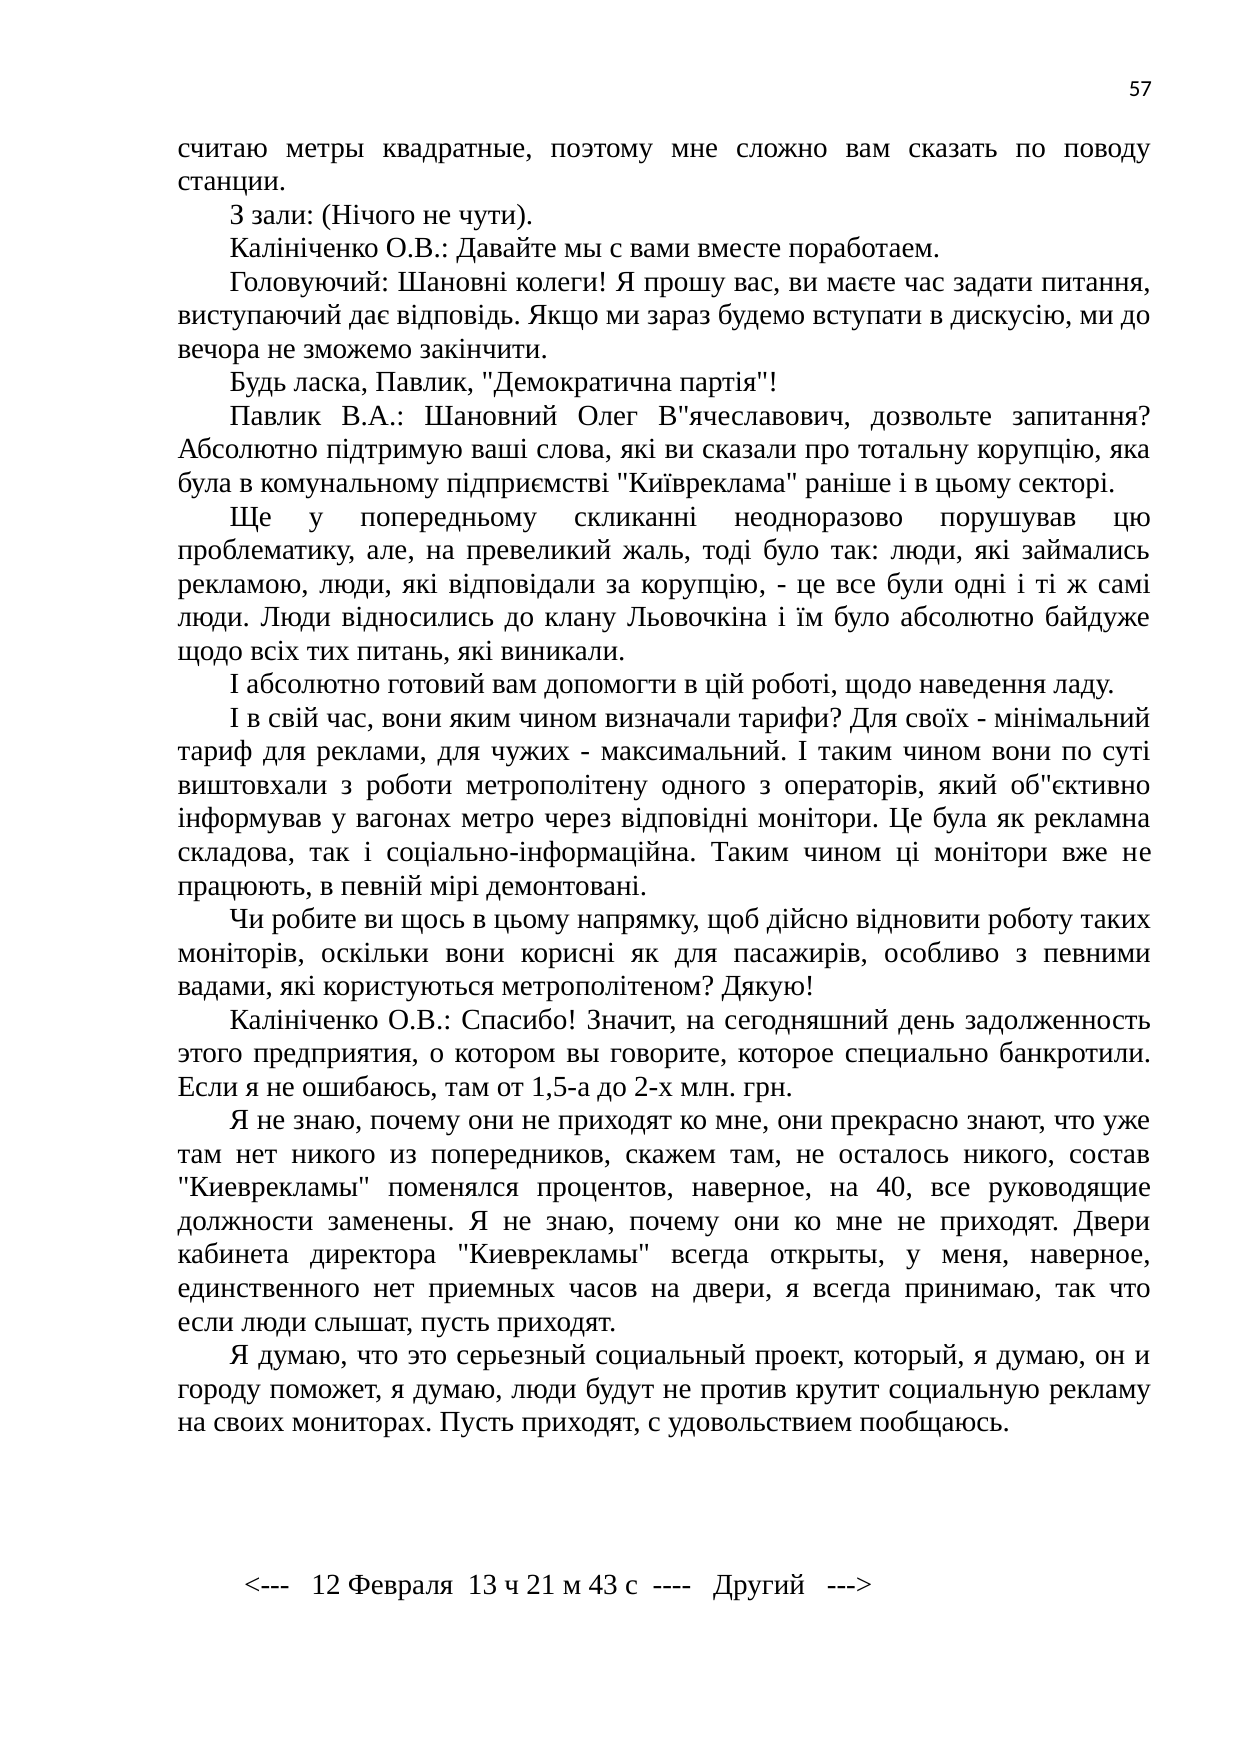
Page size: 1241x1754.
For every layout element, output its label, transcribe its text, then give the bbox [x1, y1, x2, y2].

text І абсолютно готовий вам допомогти в цій роботі, щодо наведення ладу. [177, 666, 1152, 700]
text Калініченко О.В.: Давайте мы с вами вместе поработаем. [177, 230, 1152, 264]
text І в свій час, вони яким чином визначали тарифи? Для своїх - мінімальний тариф для реклами, для чужих - максимальний. І таким чином вони по суті виштовхали з роботи метрополітену одного з операторів, який об"єктивно інформував у вагонах метро через відповідні монітори. Це була як рекламна складова, так і соціально-інформаційна. Таким чином ці монітори вже не працюють, в певній мірі демонтовані. [177, 700, 1152, 901]
text Будь ласка, Павлик, "Демократична партія"! [177, 364, 1152, 398]
text <--- 12 Февраля 13 ч 21 м 43 с ---- Другий ---> [177, 1567, 1152, 1601]
text Головуючий: Шановні колеги! Я прошу вас, ви маєте час задати питання, виступаючий дає відповідь. Якщо ми зараз будемо вступати в дискусію, ми до вечора не зможемо закінчити. [177, 264, 1152, 364]
text Я не знаю, почему они не приходят ко мне, они прекрасно знают, что уже там нет никого из попередников, скажем там, не осталось никого, состав "Киеврекламы" поменялся процентов, наверное, на 40, все руководящие должности заменены. Я не знаю, почему они ко мне не приходят. Двери кабинета директора "Киеврекламы" всегда открыты, у меня, наверное, единственного нет приемных часов на двери, я всегда принимаю, так что если люди слышат, пусть приходят. [177, 1102, 1152, 1337]
text Калініченко О.В.: Спасибо! Значит, на сегодняшний день задолженность этого предприятия, о котором вы говорите, которое специально банкротили. Если я не ошибаюсь, там от 1,5-а до 2-х млн. грн. [177, 1002, 1152, 1102]
text З зали: (Нічого не чути). [177, 197, 1152, 230]
text Чи робите ви щось в цьому напрямку, щоб дійсно відновити роботу таких моніторів, оскільки вони корисні як для пасажирів, особливо з певними вадами, які користуються метрополітеном? Дякую! [177, 901, 1152, 1002]
text Павлик В.А.: Шановний Олег В"ячеславович, дозвольте запитання? Абсолютно підтримую ваші слова, які ви сказали про тотальну корупцію, яка була в комунальному підприємстві "Київреклама" раніше і в цьому секторі. [177, 398, 1152, 499]
text Ще у попередньому скликанні неодноразово порушував цю проблематику, але, на превеликий жаль, тоді було так: люди, які займались рекламою, люди, які відповідали за корупцію, - це все були одні і ті ж самі люди. Люди відносились до клану Льовочкіна і їм було абсолютно байдуже щодо всіх тих питань, які виникали. [177, 499, 1152, 666]
text Я думаю, что это серьезный социальный проект, который, я думаю, он и городу поможет, я думаю, люди будут не против крутит социальную рекламу на своих мониторах. Пусть приходят, с удовольствием пообщаюсь. [177, 1337, 1152, 1438]
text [177, 130, 1152, 197]
